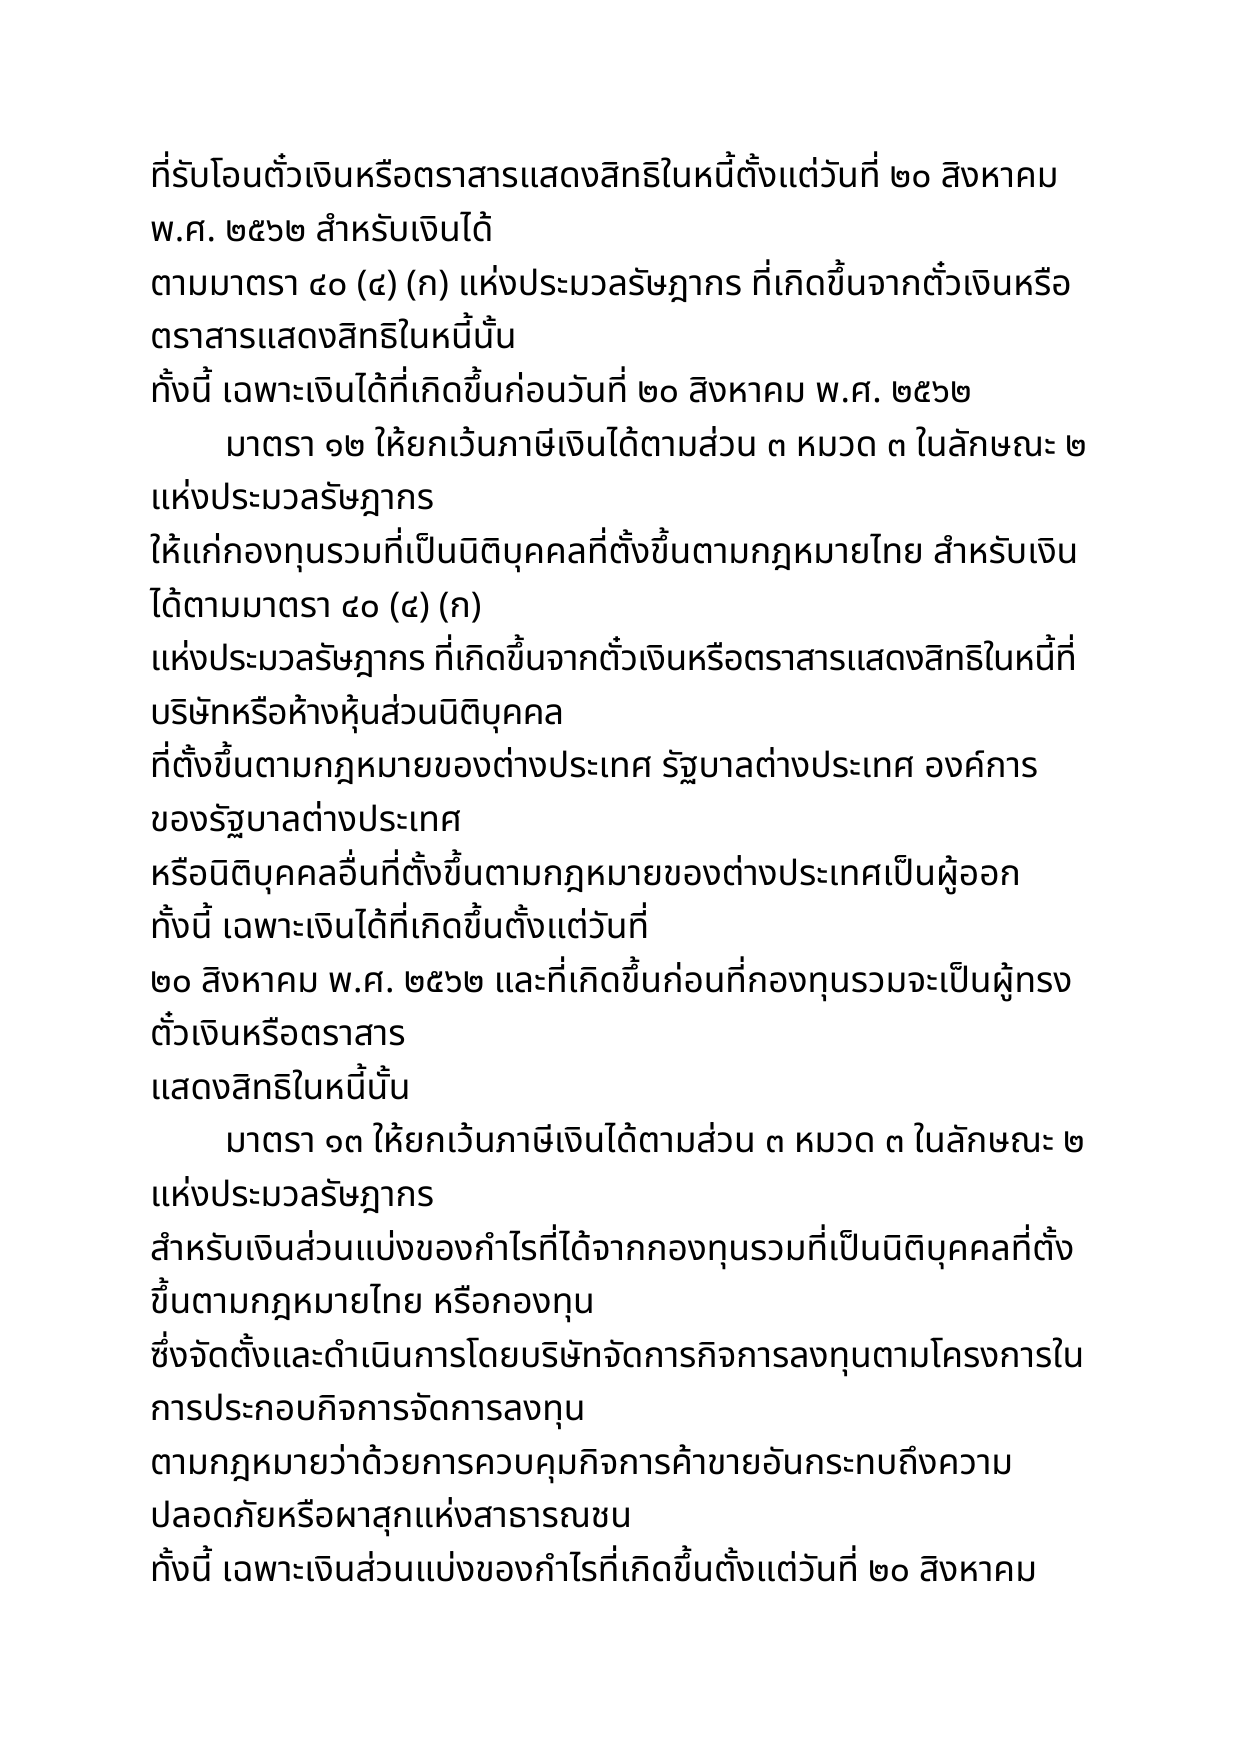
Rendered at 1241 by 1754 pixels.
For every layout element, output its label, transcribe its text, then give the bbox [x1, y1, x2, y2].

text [150, 1115, 1090, 1597]
text มาตรา ๑๒ ให้ยกเว้นภาษีเงินได้ตามส่วน ๓ หมวด ๓ ในลักษณะ ๒ แห่งประมวลรัษฎากร ให้แก่กองทุนรวมที่เป็นนิติบุคคลที่ตั้งขึ้นตามกฎหมายไทย สำหรับเงินได้ตามมาตรา ๔๐ (๔) (ก) แห่งประมวลรัษฎากร ที่เกิดขึ้นจากตั๋วเงินหรือตราสารแสดงสิทธิในหนี้ที่บริษัทหรือห้างหุ้นส่วนนิติบุคคล ที่ตั้งขึ้นตามกฎหมายของต่างประเทศ รัฐบาลต่างประเทศ องค์การของรัฐบาลต่างประเทศ หรือนิติบุคคลอื่นที่ตั้งขึ้นตามกฎหมายของต่างประเทศเป็นผู้ออก ทั้งนี้ เฉพาะเงินได้ที่เกิดขึ้นตั้งแต่วันที่ ๒๐ สิงหาคม พ.ศ. ๒๕๖๒ และที่เกิดขึ้นก่อนที่กองทุนรวมจะเป็นผู้ทรงตั๋วเงินหรือตราสาร แสดงสิทธิในหนี้นั้น [150, 419, 1090, 1115]
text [150, 150, 1090, 419]
